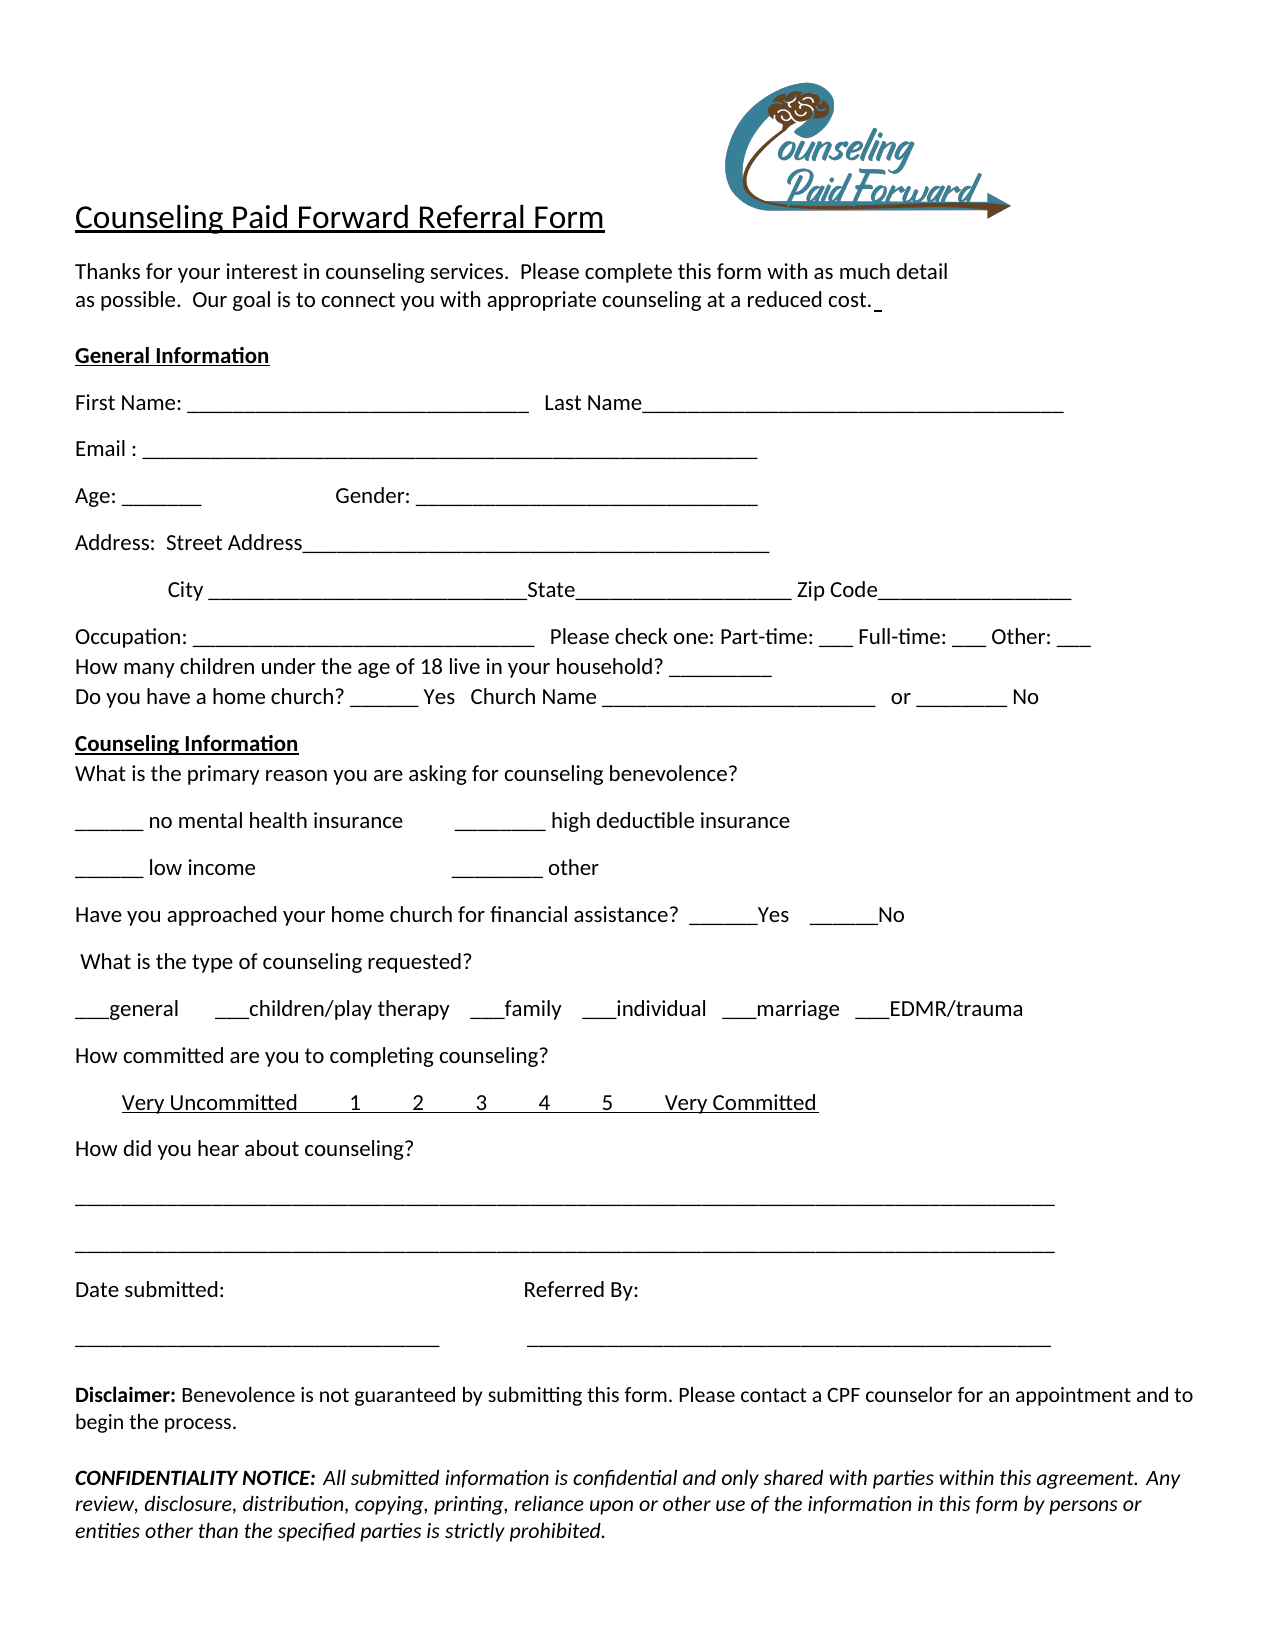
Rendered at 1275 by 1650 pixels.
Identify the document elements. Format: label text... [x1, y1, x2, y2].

text ______________________________________________________________________________________ [75, 1181, 1200, 1209]
text Date submitted: Referred By: [75, 1275, 1200, 1303]
text Have you approached your home church for financial assistance? ______Yes ______No [75, 900, 1200, 928]
text Address: Street Address_________________________________________ [75, 528, 1200, 556]
text ______ no mental health insurance ________ high deductible insurance [75, 806, 1200, 834]
text City ____________________________State___________________ Zip Code_________________ [75, 575, 1200, 603]
text First Name: ______________________________ Last Name_____________________________________ [75, 388, 1200, 416]
text Email : ______________________________________________________ [75, 434, 1200, 463]
picture [689, 75, 1028, 229]
text Thanks for your interest in counseling services. Please complete this form with as much detail [75, 257, 1200, 285]
text ______________________________________________________________________________________ [75, 1228, 1200, 1256]
text How committed are you to completing counseling? [75, 1041, 1200, 1069]
text as possible. Our goal is to connect you with appropriate counseling at a reduced cost. [75, 285, 1200, 313]
text Disclaimer: Benevolence is not guaranteed by submitting this form. Please contact a CPF counselor for an appointment and to begin the process. [75, 1381, 1200, 1435]
text What is the type of counseling requested? [75, 947, 1200, 975]
text Occupation: ______________________________ Please check one: Part-time: ___ Full-time: ___ Other: ___ How many children under the age of 18 live in your household? _________ Do you have a home church? ______ Yes Church Name ________________________ or ________ No [75, 622, 1200, 711]
text Age: _______ Gender: ______________________________ [75, 481, 1200, 509]
text ___general ___children/play therapy ___family ___individual ___marriage ___EDMR/trauma [75, 994, 1200, 1022]
text General Information [75, 341, 1200, 369]
text ______ low income ________ other [75, 853, 1200, 881]
text ________________________________ ______________________________________________ [75, 1322, 1200, 1350]
text Very Uncommitted 1 2 3 4 5 Very Committed [75, 1088, 1200, 1116]
text Counseling Information What is the primary reason you are asking for counseling benevolence? [75, 729, 1200, 788]
text How did you hear about counseling? [75, 1134, 1200, 1163]
text CONFIDENTIALITY NOTICE: All submitted information is confidential and only shared with parties within this agreement. Any review, disclosure, distribution, copying, printing, reliance upon or other use of the information in this form by persons or entities other than the specified parties is strictly prohibited. [75, 1464, 1200, 1544]
